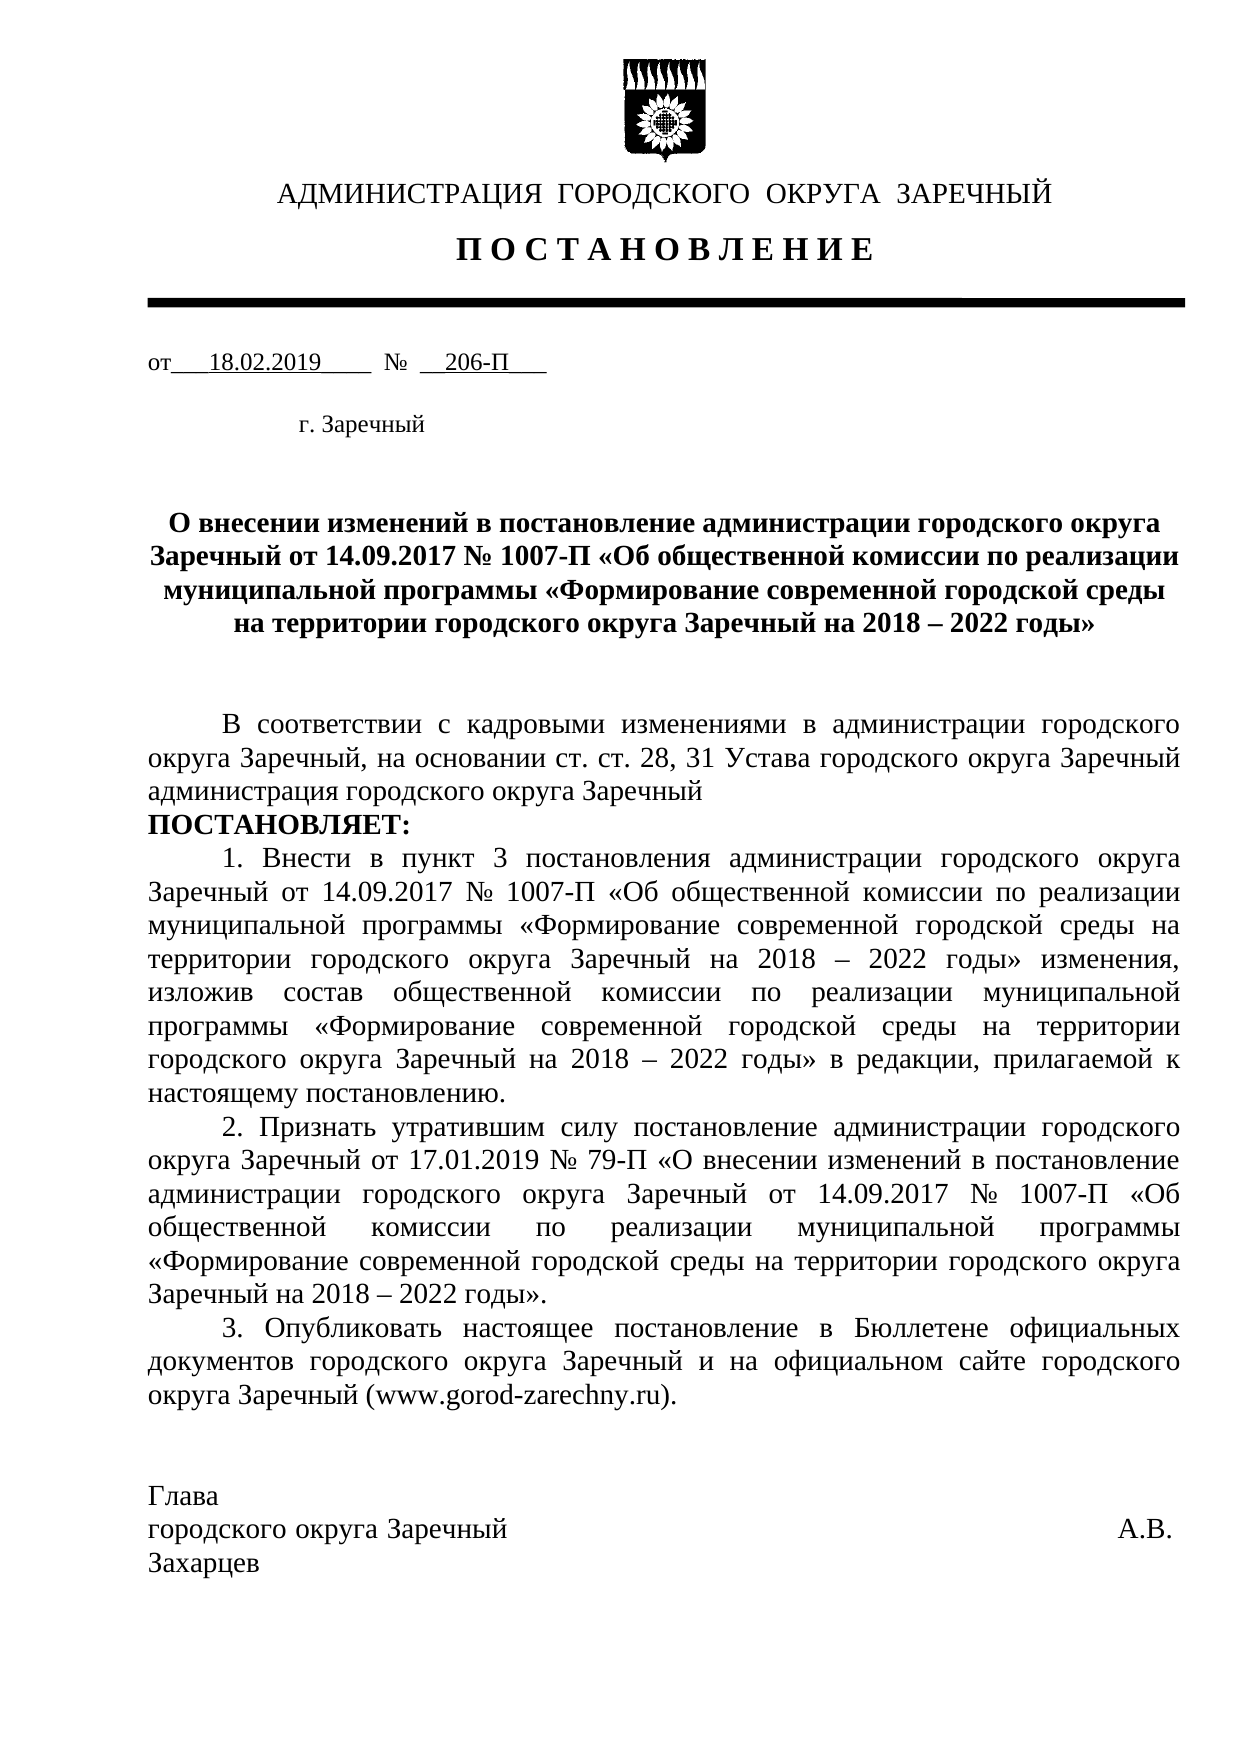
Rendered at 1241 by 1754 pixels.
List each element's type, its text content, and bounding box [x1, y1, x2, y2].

text п о с т а н о в л е н и е [148, 229, 1181, 268]
text 3. Опубликовать настоящее постановление в Бюллетене официальных документов городского округа Заречный и на официальном сайте городского округа Заречный (www.gorod-zarechny.ru). [148, 1310, 1181, 1411]
text администрация Городского округа Заречный [148, 176, 1181, 210]
subtitle городского округа Заречный А.В. Захарцев [148, 1511, 1181, 1578]
text 2. Признать утратившим силу постановление администрации городского округа Заречный от 17.01.2019 № 79-П «О внесении изменений в постановление администрации городского округа Заречный от 14.09.2017 № 1007-П «Об общественной комиссии по реализации муниципальной программы «Формирование современной городской среды на территории городского округа Заречный на 2018 – 2022 годы». [148, 1109, 1181, 1310]
text 1. Внести в пункт 3 постановления администрации городского округа Заречный от 14.09.2017 № 1007-П «Об общественной комиссии по реализации муниципальной программы «Формирование современной городской среды на территории городского округа Заречный на 2018 – 2022 годы» изменения, изложив состав общественной комиссии по реализации муниципальной программы «Формирование современной городской среды на территории городского округа Заречный на 2018 – 2022 годы» в редакции, прилагаемой к настоящему постановлению. [148, 840, 1181, 1109]
text г. Заречный [148, 409, 576, 438]
text от___18.02.2019____ № __206-П___ [148, 347, 1181, 376]
title О внесении изменений в постановление администрации городского округа Заречный от 14.09.2017 № 1007-П «Об общественной комиссии по реализации муниципальной программы «Формирование современной городской среды на территории городского округа Заречный на 2018 – 2022 годы» [148, 505, 1181, 639]
text В соответствии с кадровыми изменениями в администрации городского округа Заречный, на основании ст. ст. 28, 31 Устава городского округа Заречный администрация городского округа Заречный [148, 706, 1181, 807]
text ПОСТАНОВЛЯЕТ: [148, 807, 1181, 840]
subtitle Глава [148, 1478, 1181, 1511]
